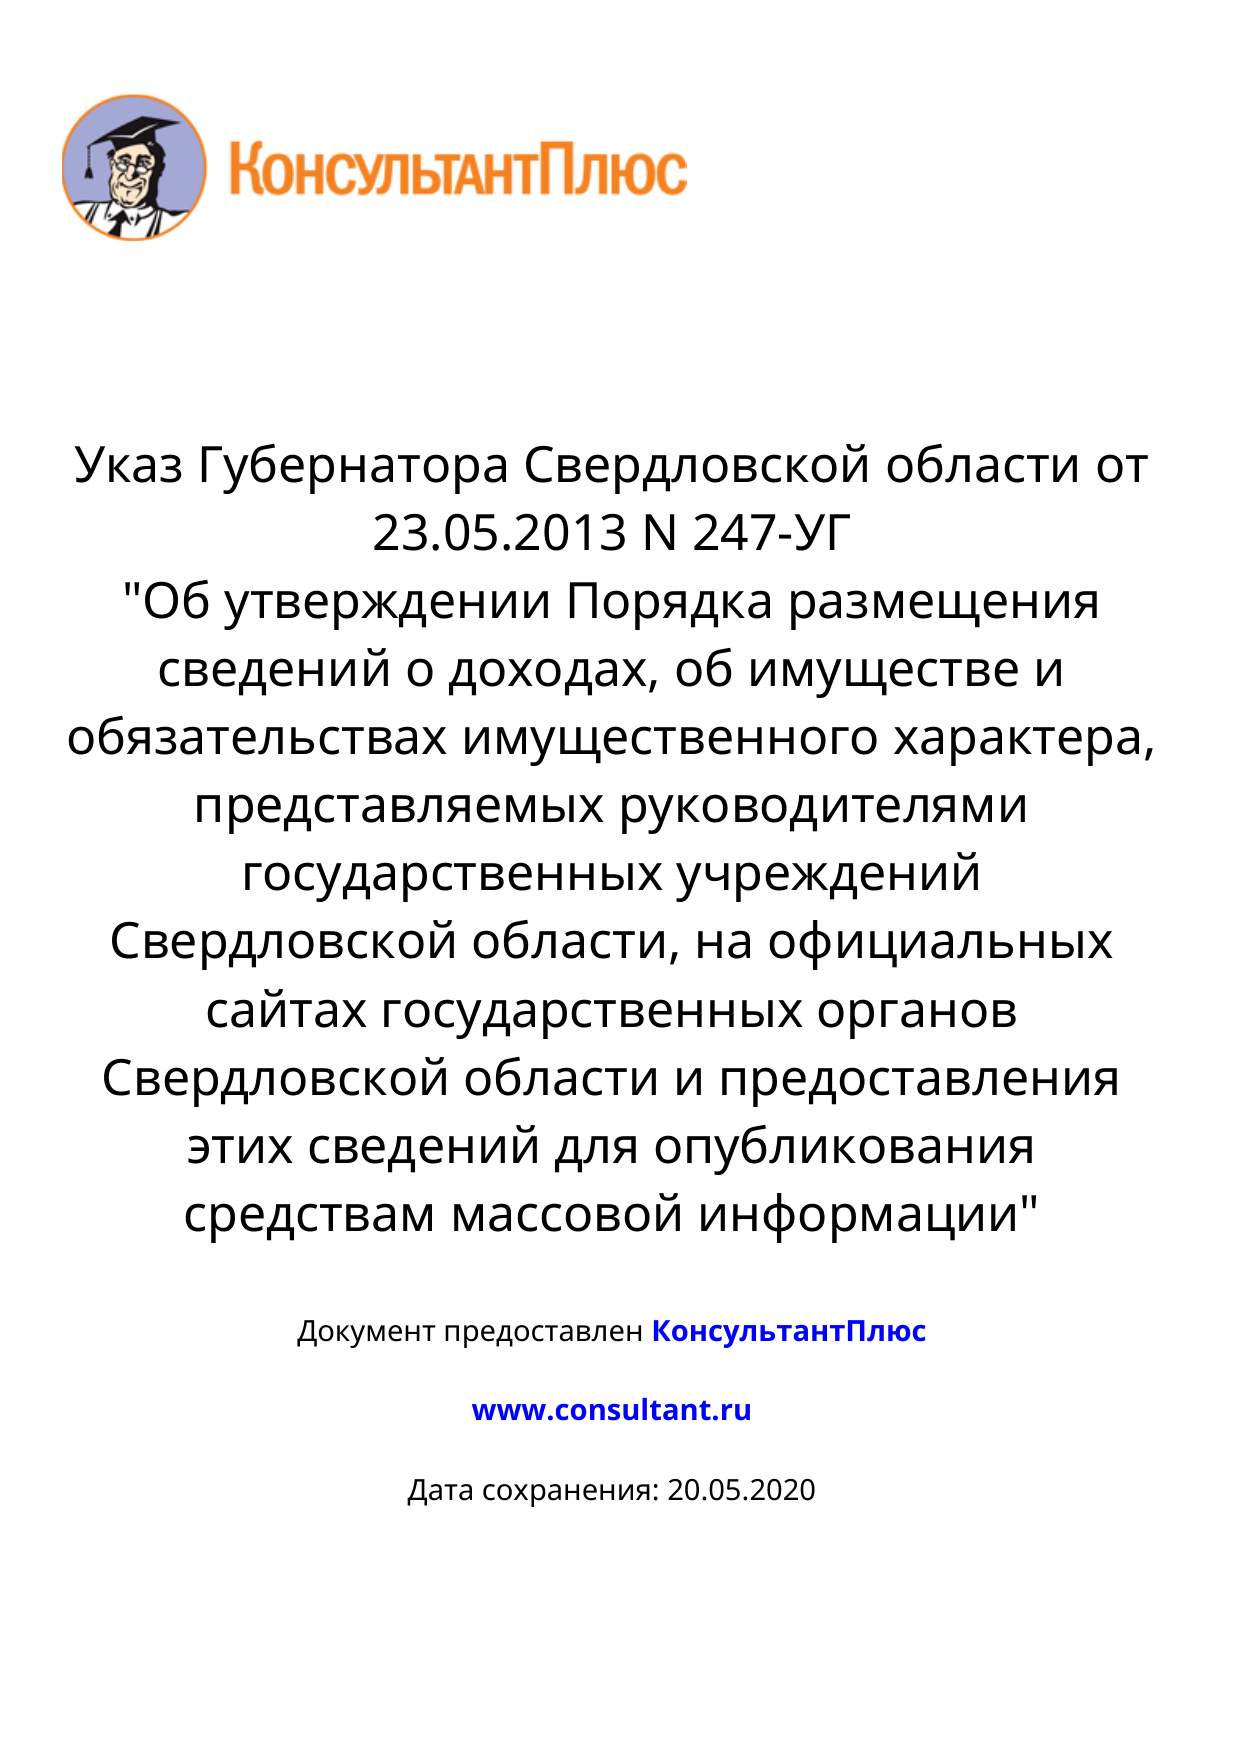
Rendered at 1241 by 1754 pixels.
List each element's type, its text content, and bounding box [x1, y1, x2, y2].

table_cell Указ Губернатора Свердловской области от 23.05.2013 N 247-УГ "Об утверждении Порядка размещения сведений о доходах, об имуществе и обязательствах имущественного характера, представляемых руководителями государственных учреждений Свердловской области, на официальных сайтах государственных органов Свердловской области и предоставления этих сведений для опубликования средствам массовой информации" [54, 403, 1170, 1272]
table_header [54, 88, 1170, 403]
table_cell Документ предоставлен КонсультантПлюс www.consultant.ru Дата сохранения: 20.05.2020 [54, 1272, 1170, 1587]
picture [62, 93, 687, 243]
